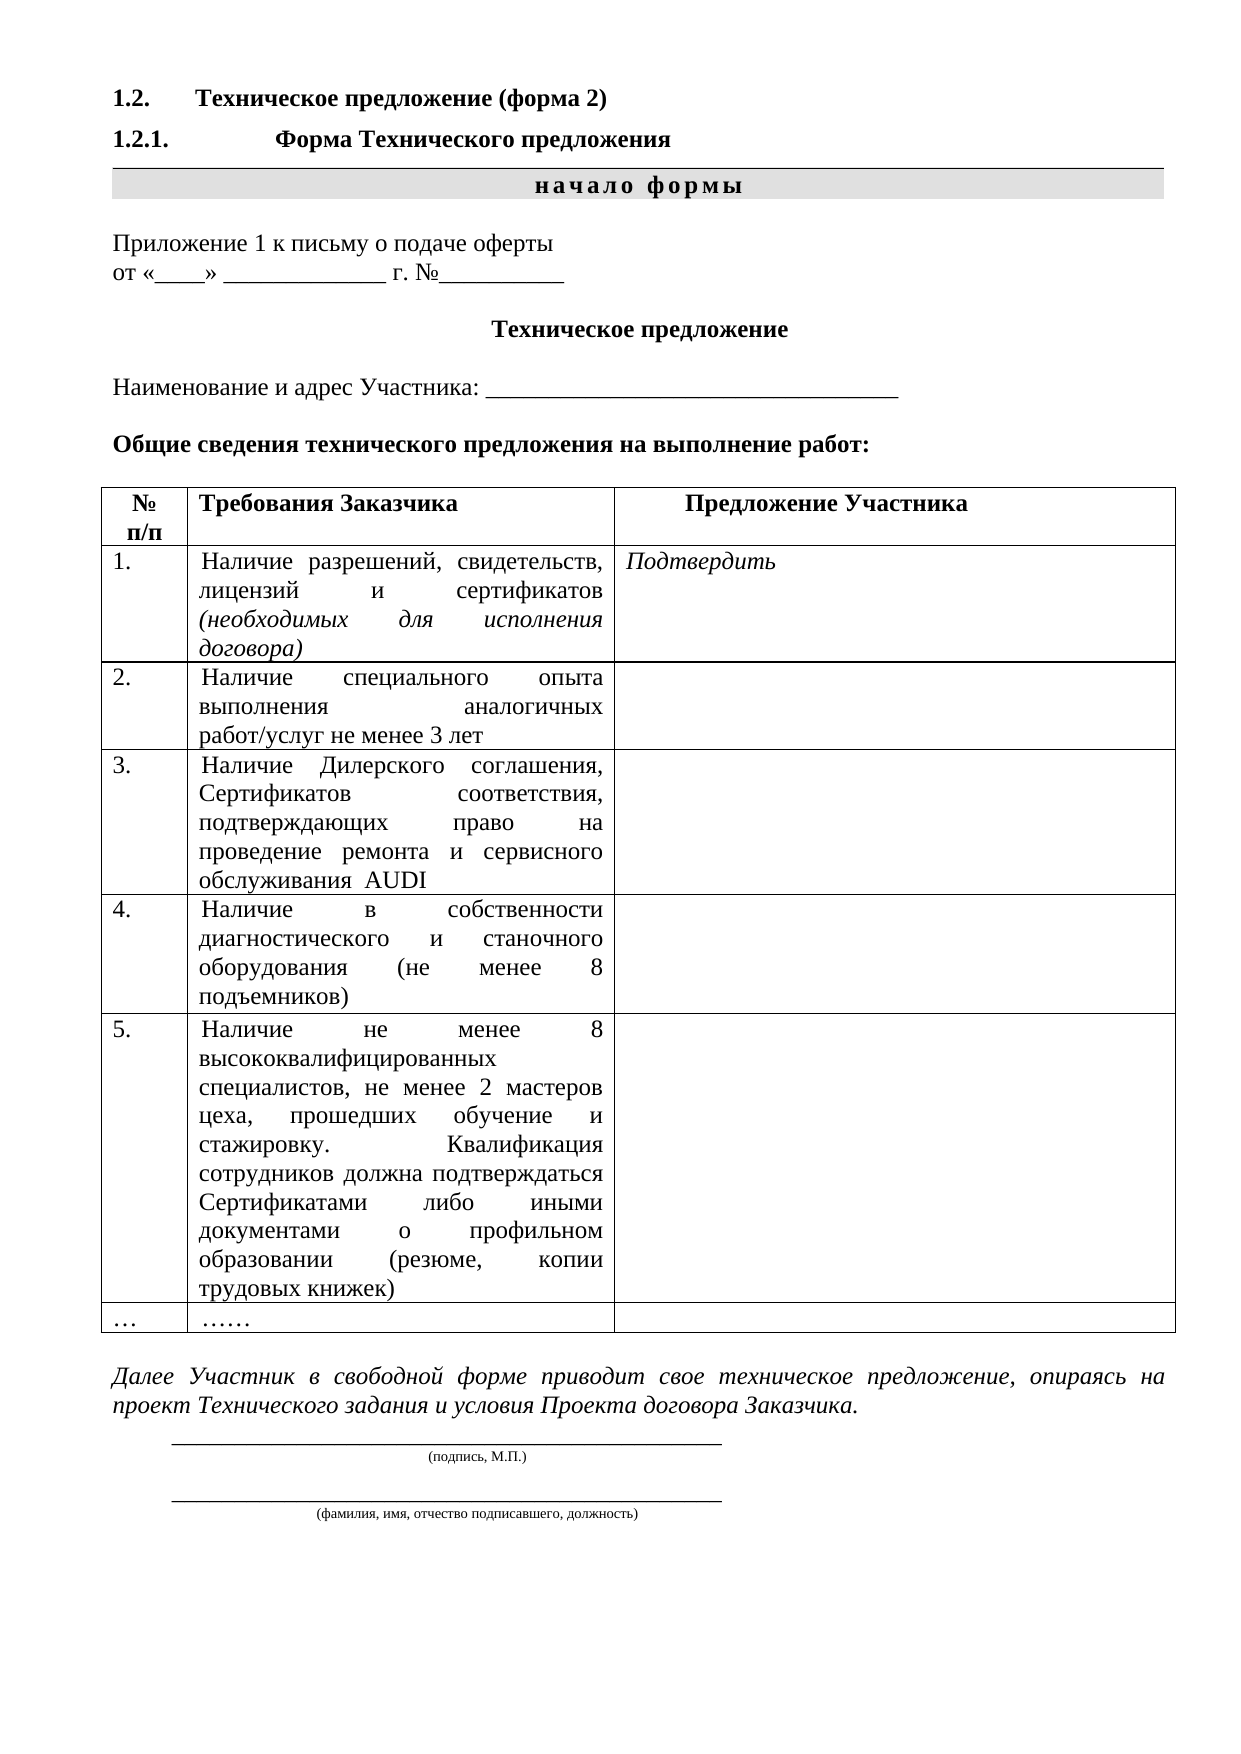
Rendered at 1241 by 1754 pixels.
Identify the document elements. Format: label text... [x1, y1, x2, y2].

text ____________________________________________ [112, 1419, 1167, 1448]
table_cell 5. [102, 1014, 187, 1302]
table_cell Наличие не менее 8 высококвалифицированных специалистов, не менее 2 мастеров цеха, прошедших обучение и стажировку. Квалификация сотрудников должна подтверждаться Сертификатами либо иными документами о профильном образовании (резюме, копии трудовых книжек) [188, 1014, 614, 1302]
text ____________________________________________ [112, 1476, 1167, 1505]
text Наименование и адрес Участника: _________________________________ [112, 372, 1167, 401]
text Техническое предложение [112, 314, 1167, 343]
text Общие сведения технического предложения на выполнение работ: [112, 429, 1167, 458]
list Форма Технического предложения [112, 124, 1167, 153]
table_cell … [102, 1303, 187, 1332]
table_cell [615, 1303, 1175, 1332]
table_cell Наличие специального опыта выполнения аналогичных работ/услуг не менее 3 лет [188, 663, 614, 749]
table_header № п/п [102, 488, 187, 545]
text Приложение 1 к письму о подаче оферты от «____» _____________ г. №__________ [112, 228, 1167, 286]
table_cell …… [188, 1303, 614, 1332]
table_cell 3. [102, 750, 187, 893]
table_cell [615, 1014, 1175, 1302]
subtitle Техническое предложение (форма 2) [112, 83, 1167, 112]
table_cell 2. [102, 663, 187, 749]
table_cell Подтвердить [615, 546, 1175, 661]
text (подпись, М.П.) [112, 1448, 783, 1476]
text Далее Участник в свободной форме приводит свое техническое предложение, опираясь на проект Технического задания и условия Проекта договора Заказчика. [112, 1361, 1167, 1419]
table_cell [615, 663, 1175, 749]
text начало формы [112, 169, 1164, 199]
table_header Предложение Участника [615, 488, 1175, 545]
table_cell Наличие разрешений, свидетельств, лицензий и сертификатов (необходимых для исполнения договора) [188, 546, 614, 661]
table_cell [615, 895, 1175, 1013]
table_cell 4. [102, 895, 187, 1013]
table_cell Наличие в собственности диагностического и станочного оборудования (не менее 8 подъемников) [188, 895, 614, 1013]
table_cell [615, 750, 1175, 893]
table_cell Наличие Дилерского соглашения, Сертификатов соответствия, подтверждающих право на проведение ремонта и сервисного обслуживания AUDI [188, 750, 614, 893]
table_cell 1. [102, 546, 187, 661]
text (фамилия, имя, отчество подписавшего, должность) [112, 1505, 783, 1534]
table_header Требования Заказчика [188, 488, 614, 545]
